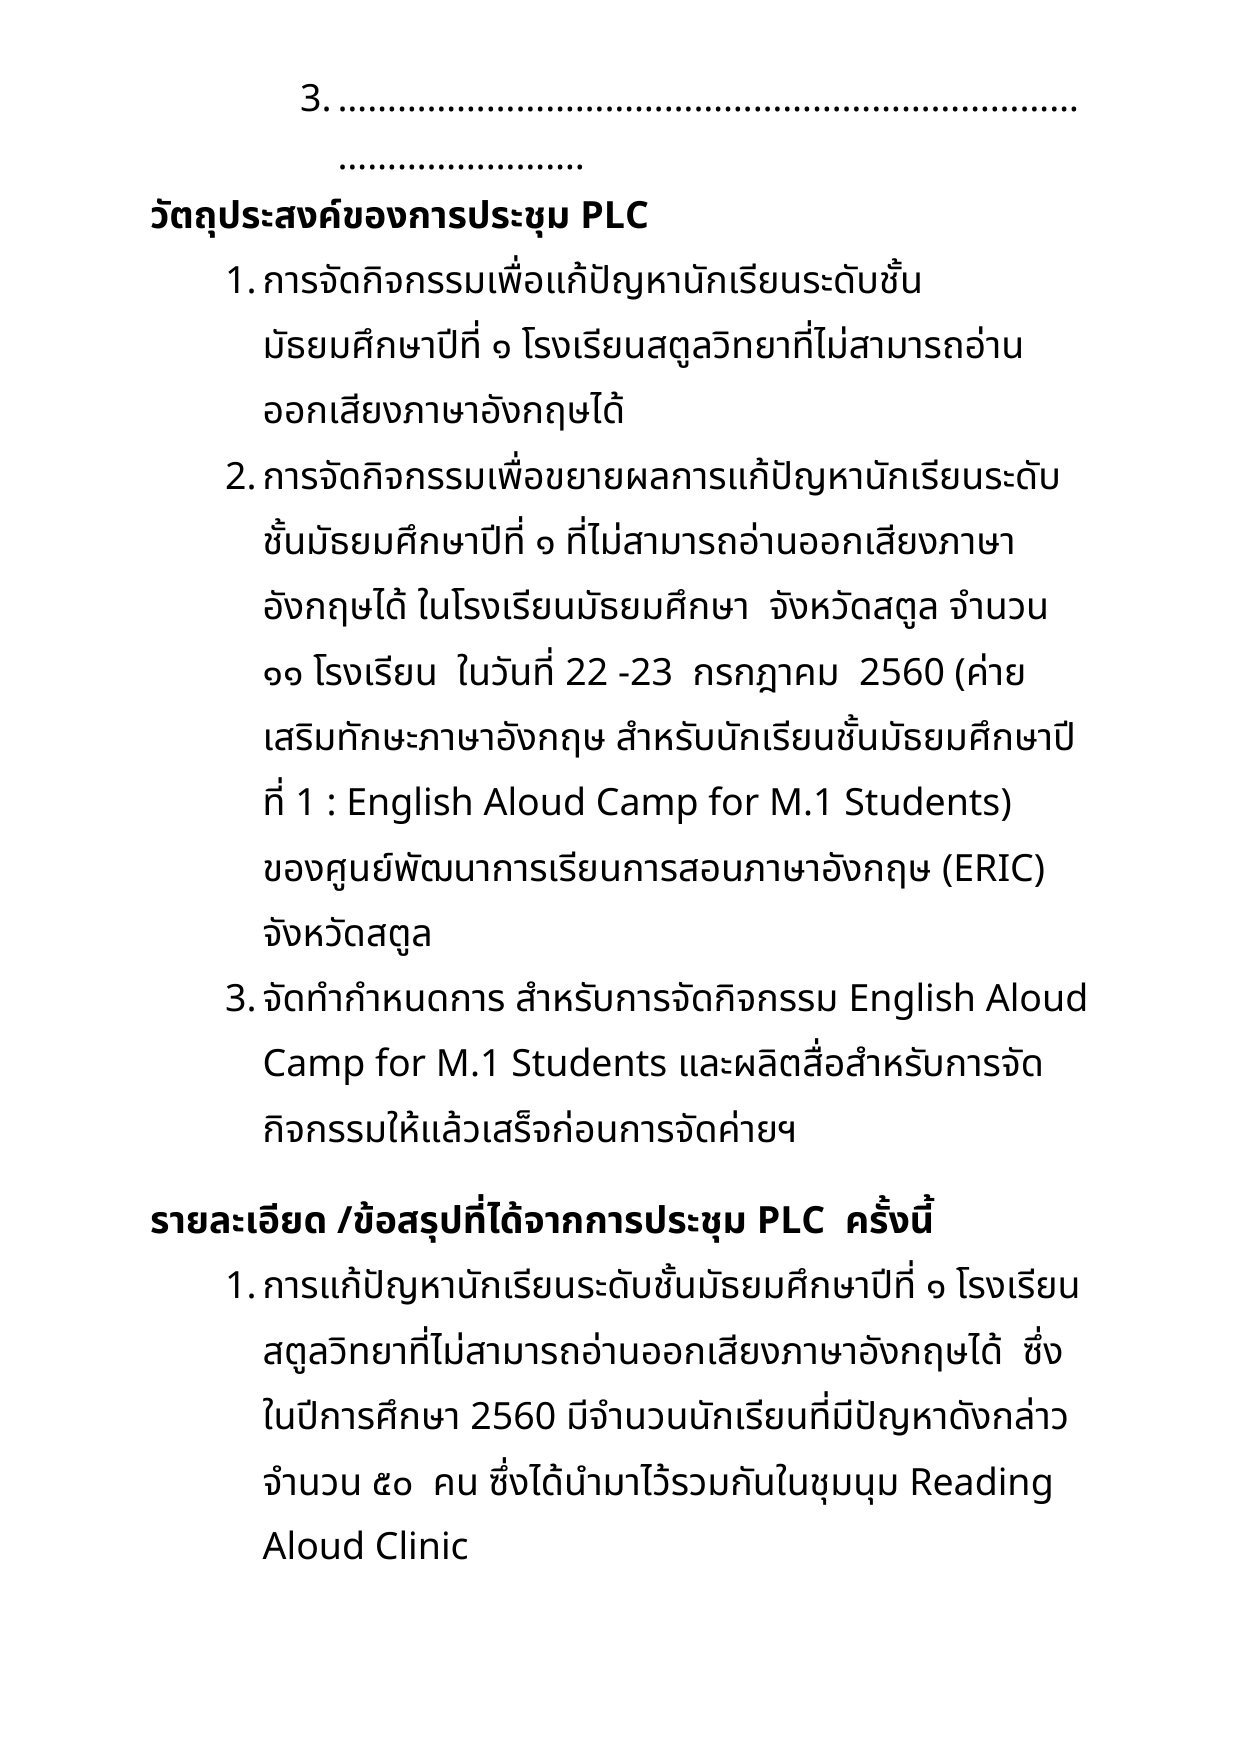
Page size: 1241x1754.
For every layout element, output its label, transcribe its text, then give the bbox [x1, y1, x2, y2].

list จัดทำกำหนดการ สำหรับการจัดกิจกรรม English Aloud Camp for M.1 Students และผลิตสื่อสำหรับการจัดกิจกรรมให้แล้วเสร็จก่อนการจัดค่ายฯ [225, 971, 1090, 1159]
list การแก้ปัญหานักเรียนระดับชั้นมัธยมศึกษาปีที่ ๑ โรงเรียนสตูลวิทยาที่ไม่สามารถอ่านออกเสียงภาษาอังกฤษได้ ซึ่งในปีการศึกษา 2560 มีจำนวนนักเรียนที่มีปัญหาดังกล่าว จำนวน ๕๐ คน ซึ่งได้นำมาไว้รวมกันในชุมนุม Reading Aloud Clinic [225, 1259, 1090, 1570]
text รายละเอียด /ข้อสรุปที่ได้จากการประชุม PLC ครั้งนี้ [150, 1193, 1090, 1250]
list การจัดกิจกรรมเพื่อขยายผลการแก้ปัญหานักเรียนระดับชั้นมัธยมศึกษาปีที่ ๑ ที่ไม่สามารถอ่านออกเสียงภาษาอังกฤษได้ ในโรงเรียนมัธยมศึกษา จังหวัดสตูล จำนวน ๑๑ โรงเรียน ในวันที่ 22 -23 กรกฎาคม 2560 (ค่ายเสริมทักษะภาษาอังกฤษ สำหรับนักเรียนชั้นมัธยมศึกษาปีที่ 1 : English Aloud Camp for M.1 Students) ของศูนย์พัฒนาการเรียนการสอนภาษาอังกฤษ (ERIC) จังหวัดสตูล [225, 449, 1090, 963]
text วัตถุประสงค์ของการประชุม PLC [150, 188, 1090, 245]
list การจัดกิจกรรมเพื่อแก้ปัญหานักเรียนระดับชั้นมัธยมศึกษาปีที่ ๑ โรงเรียนสตูลวิทยาที่ไม่สามารถอ่านออกเสียงภาษาอังกฤษได้ [225, 254, 1090, 441]
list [300, 71, 1090, 181]
